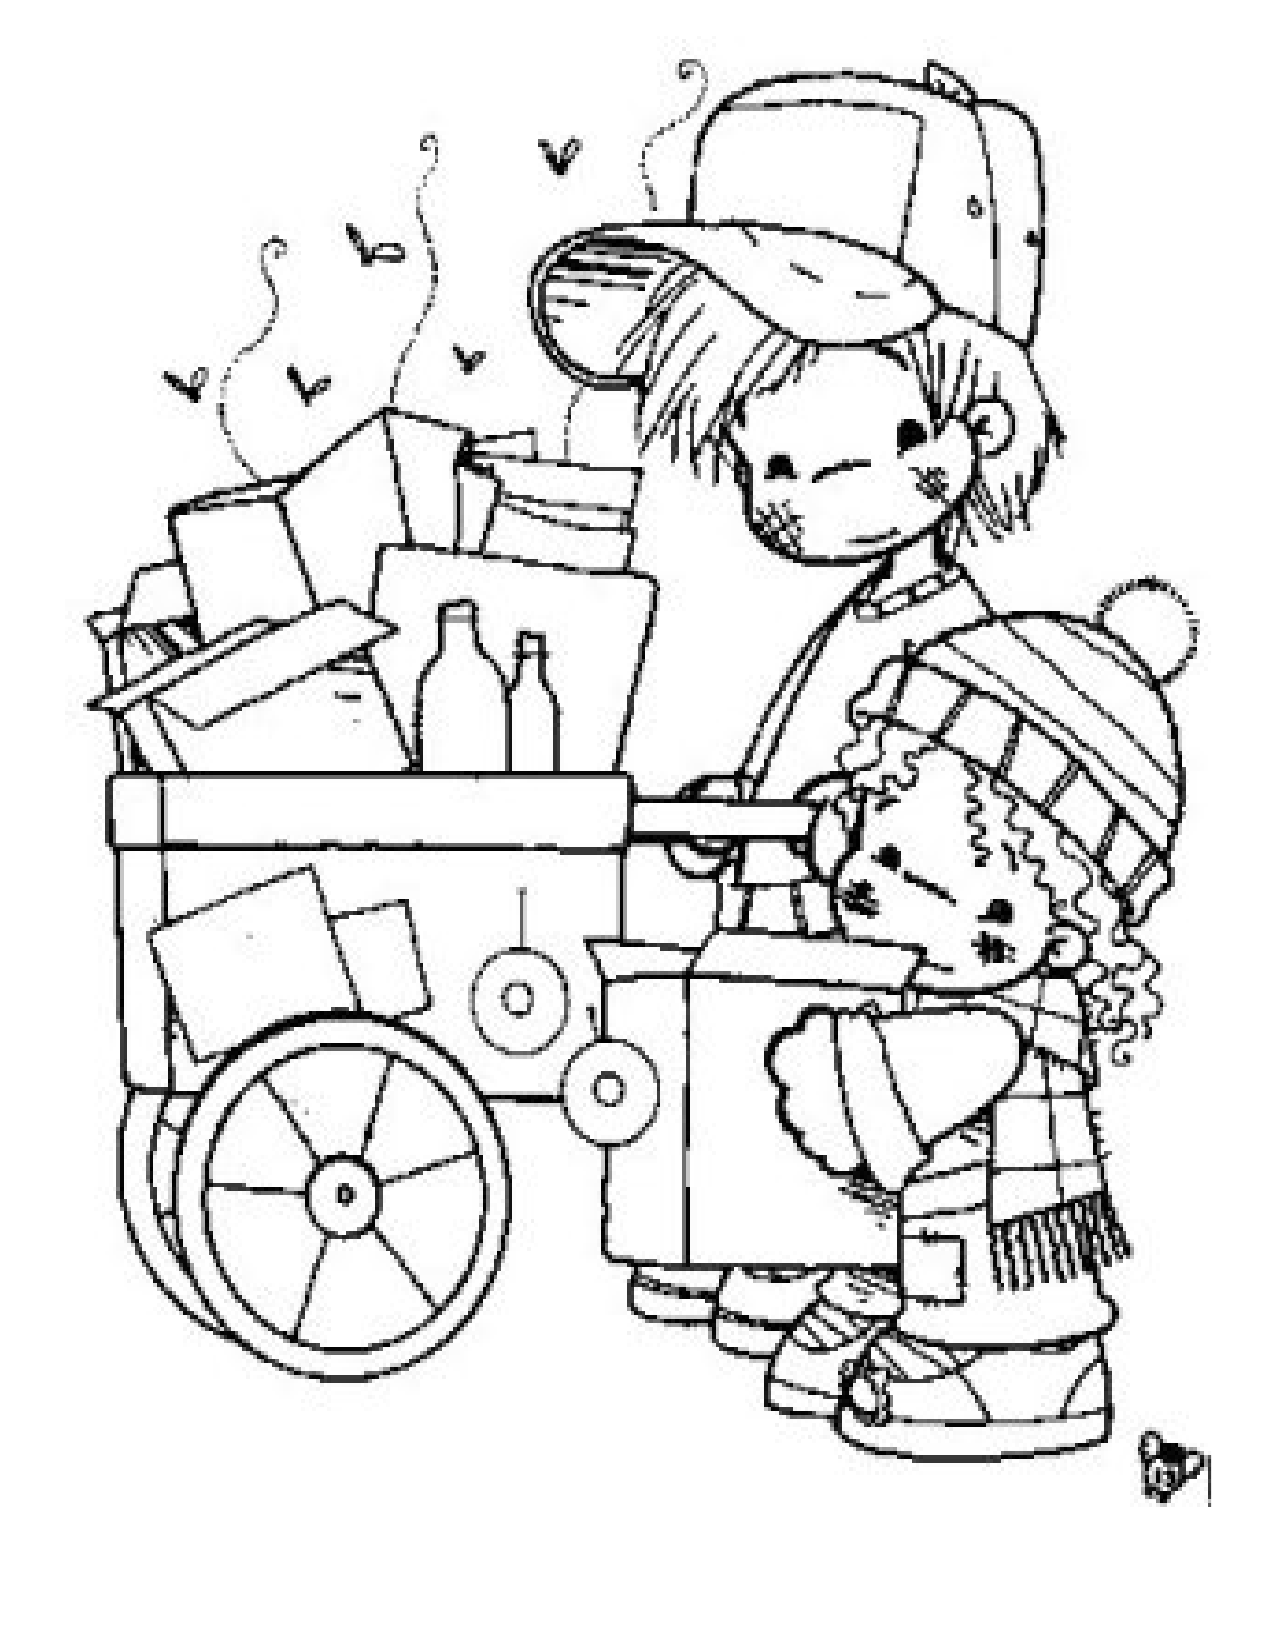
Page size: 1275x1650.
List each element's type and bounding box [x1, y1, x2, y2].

picture [65, 36, 1212, 1507]
